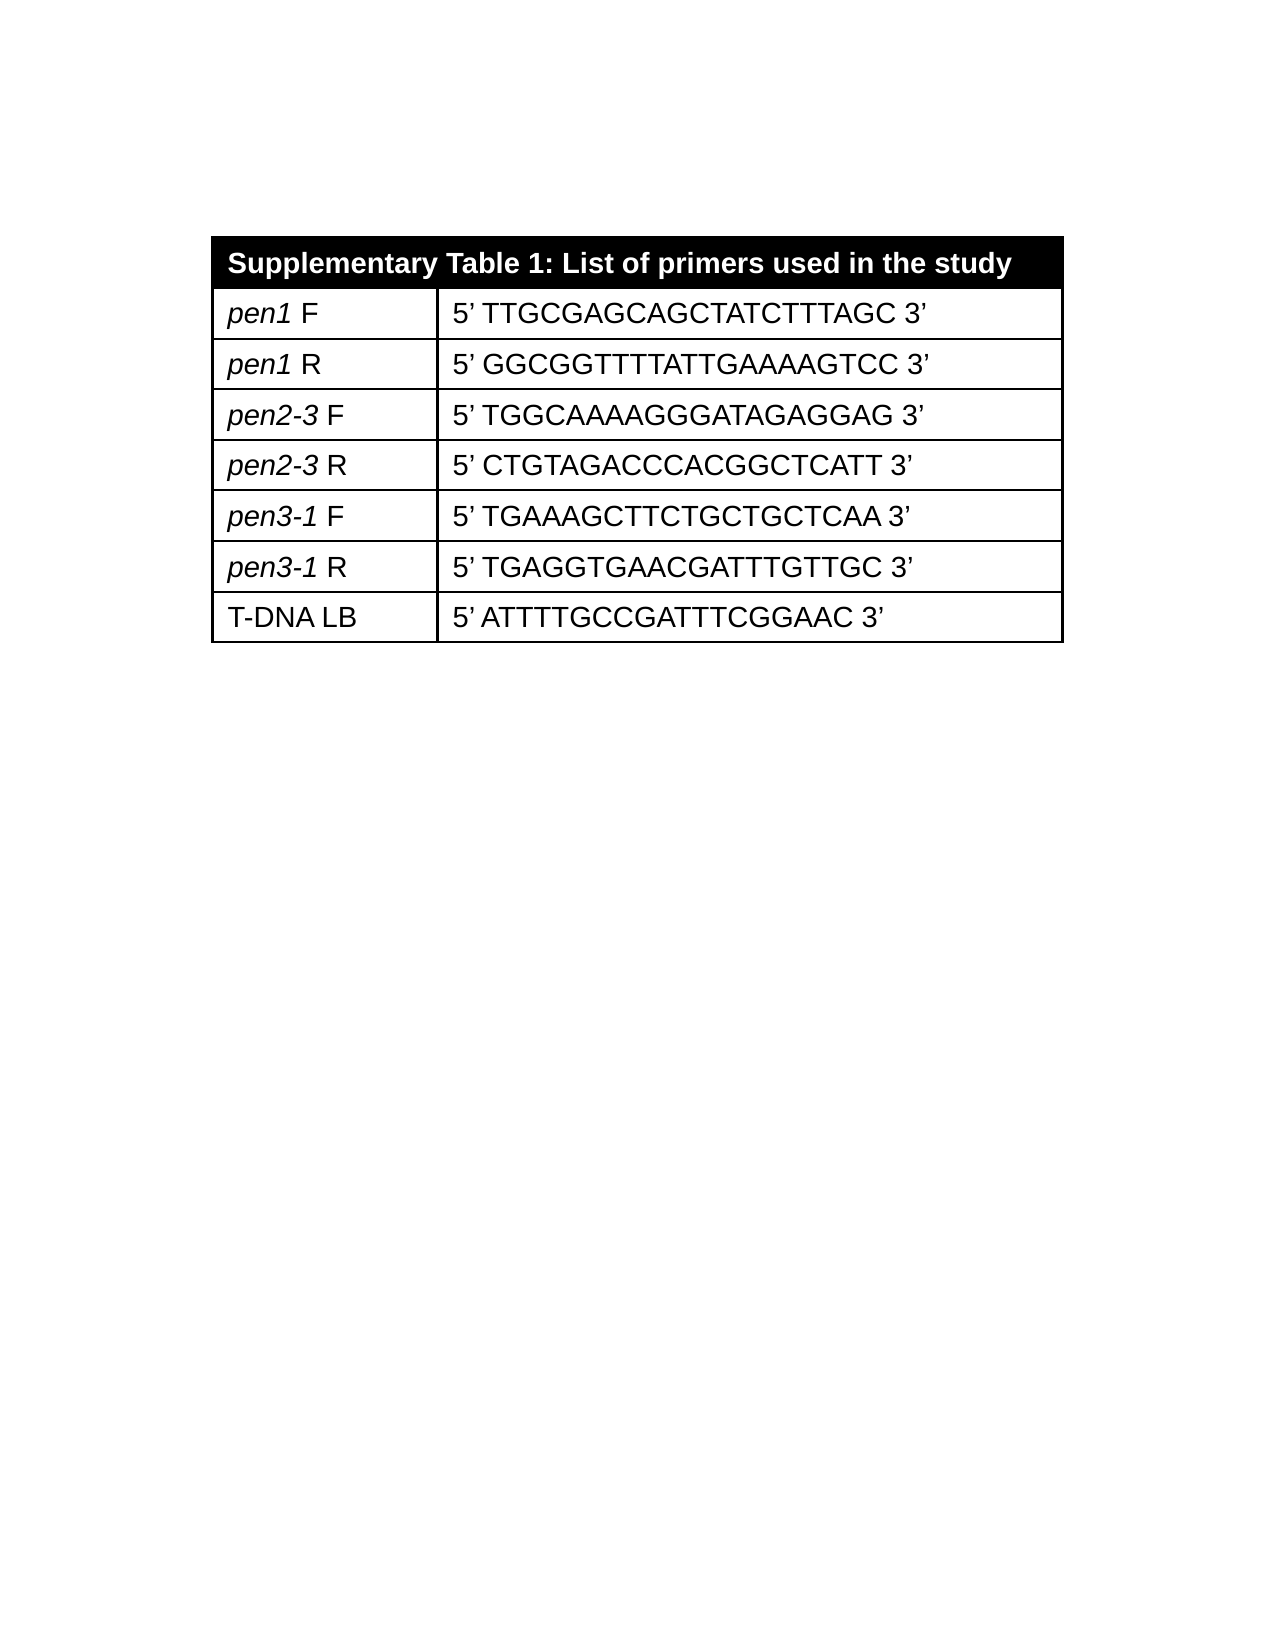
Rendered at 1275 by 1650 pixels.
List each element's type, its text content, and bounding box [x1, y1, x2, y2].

table_cell 5’ ATTTTGCCGATTTCGGAAC 3’ [439, 593, 1061, 641]
table_cell pen2-3 F [214, 390, 436, 439]
table_cell 5’ TTGCGAGCAGCTATCTTTAGC 3’ [439, 289, 1061, 337]
table_cell pen3-1 F [214, 491, 436, 540]
table_cell 5’ GGCGGTTTTATTGAAAAGTCC 3’ [439, 340, 1061, 388]
table_cell pen2-3 R [214, 441, 436, 489]
table_cell pen3-1 R [214, 542, 436, 591]
table_cell 5’ TGAGGTGAACGATTTGTTGC 3’ [439, 542, 1061, 591]
table_cell 5’ TGAAAGCTTCTGCTGCTCAA 3’ [439, 491, 1061, 540]
table_cell T-DNA LB [214, 593, 436, 641]
table_cell 5’ TGGCAAAAGGGATAGAGGAG 3’ [439, 390, 1061, 439]
table_cell 5’ CTGTAGACCCACGGCTCATT 3’ [439, 441, 1061, 489]
table_cell pen1 R [214, 340, 436, 388]
table_header Supplementary Table 1: List of primers used in the study [214, 238, 1061, 287]
table_cell pen1 F [214, 289, 436, 337]
